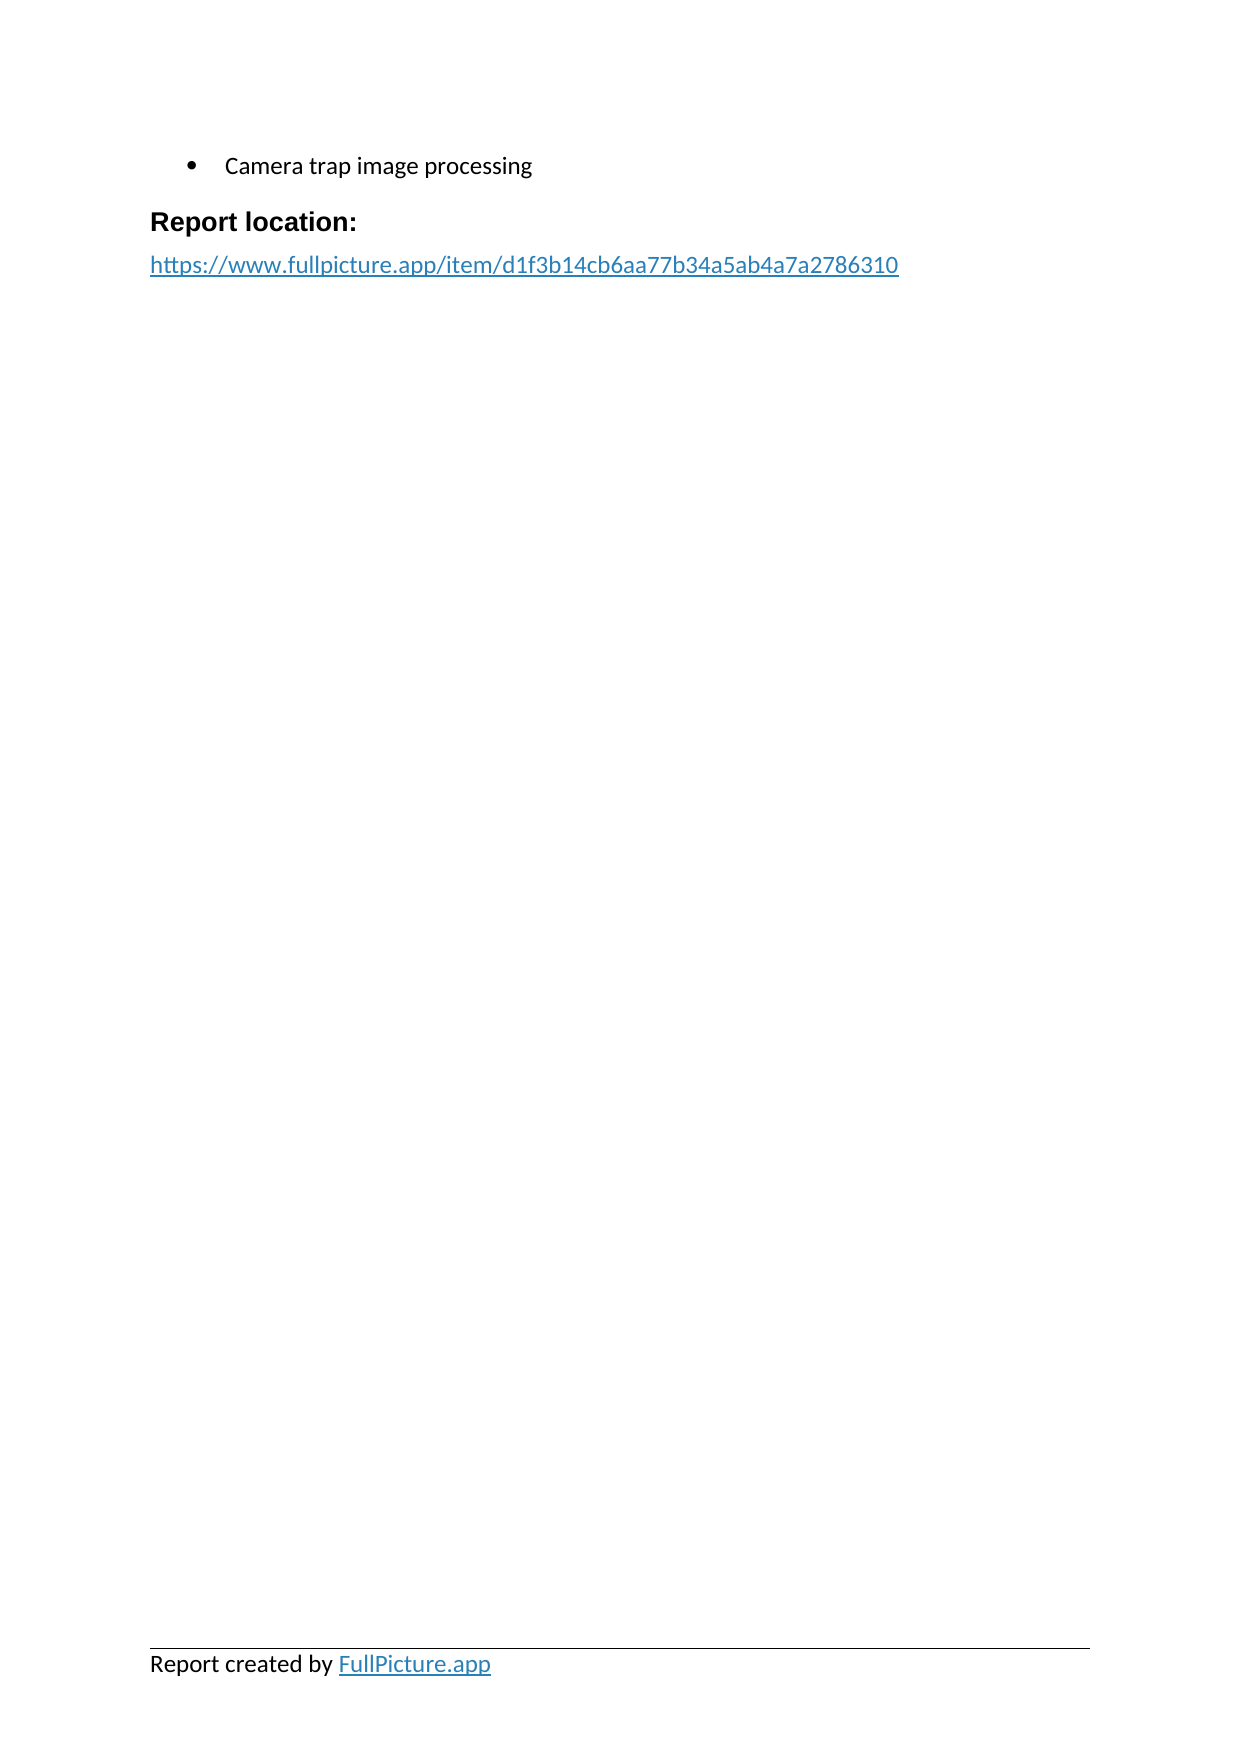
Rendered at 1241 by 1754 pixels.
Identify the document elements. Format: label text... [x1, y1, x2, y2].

subtitle Report location: [150, 206, 1090, 237]
text https://www.fullpicture.app/item/d1f3b14cb6aa77b34a5ab4a7a2786310 [150, 249, 1090, 280]
list Camera trap image processing [187, 150, 1090, 181]
